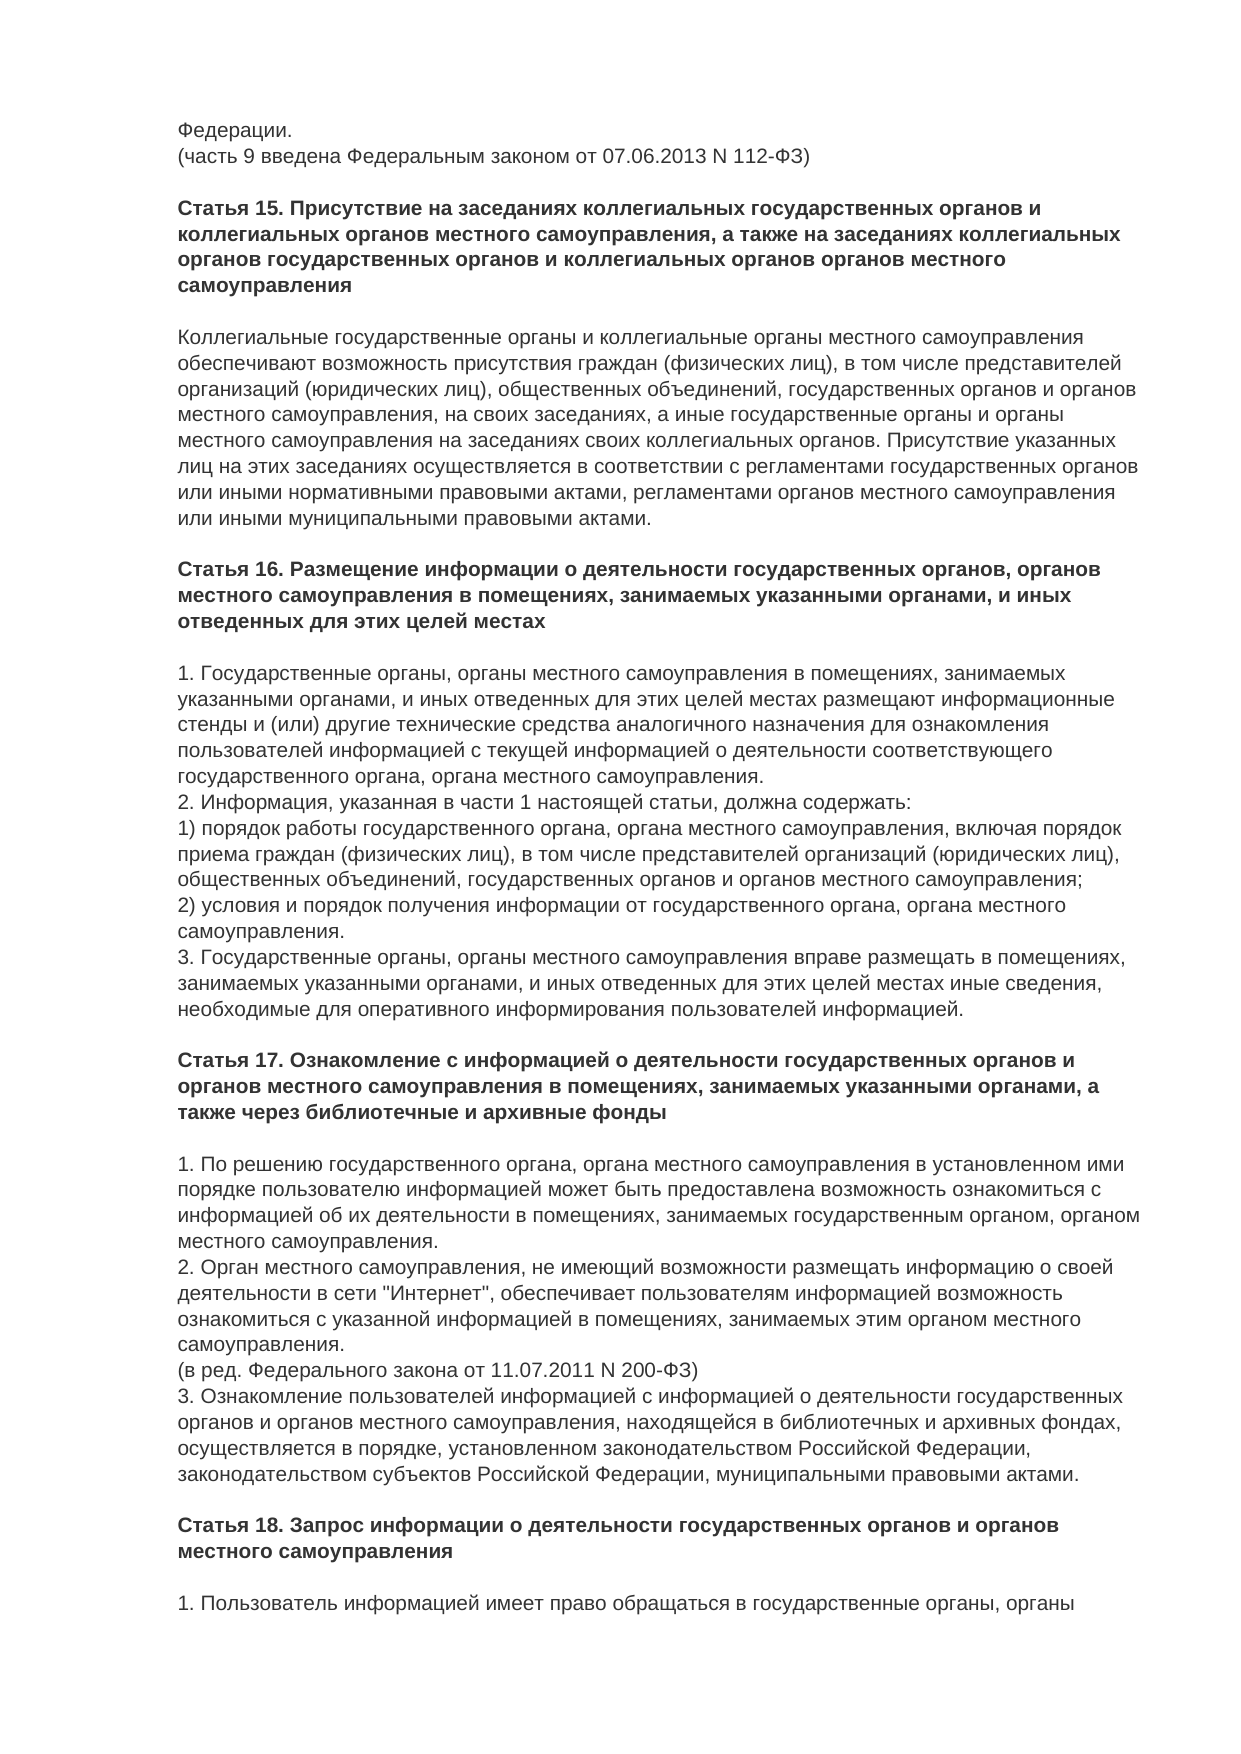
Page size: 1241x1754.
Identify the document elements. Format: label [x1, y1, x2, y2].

text [177, 118, 1152, 1614]
